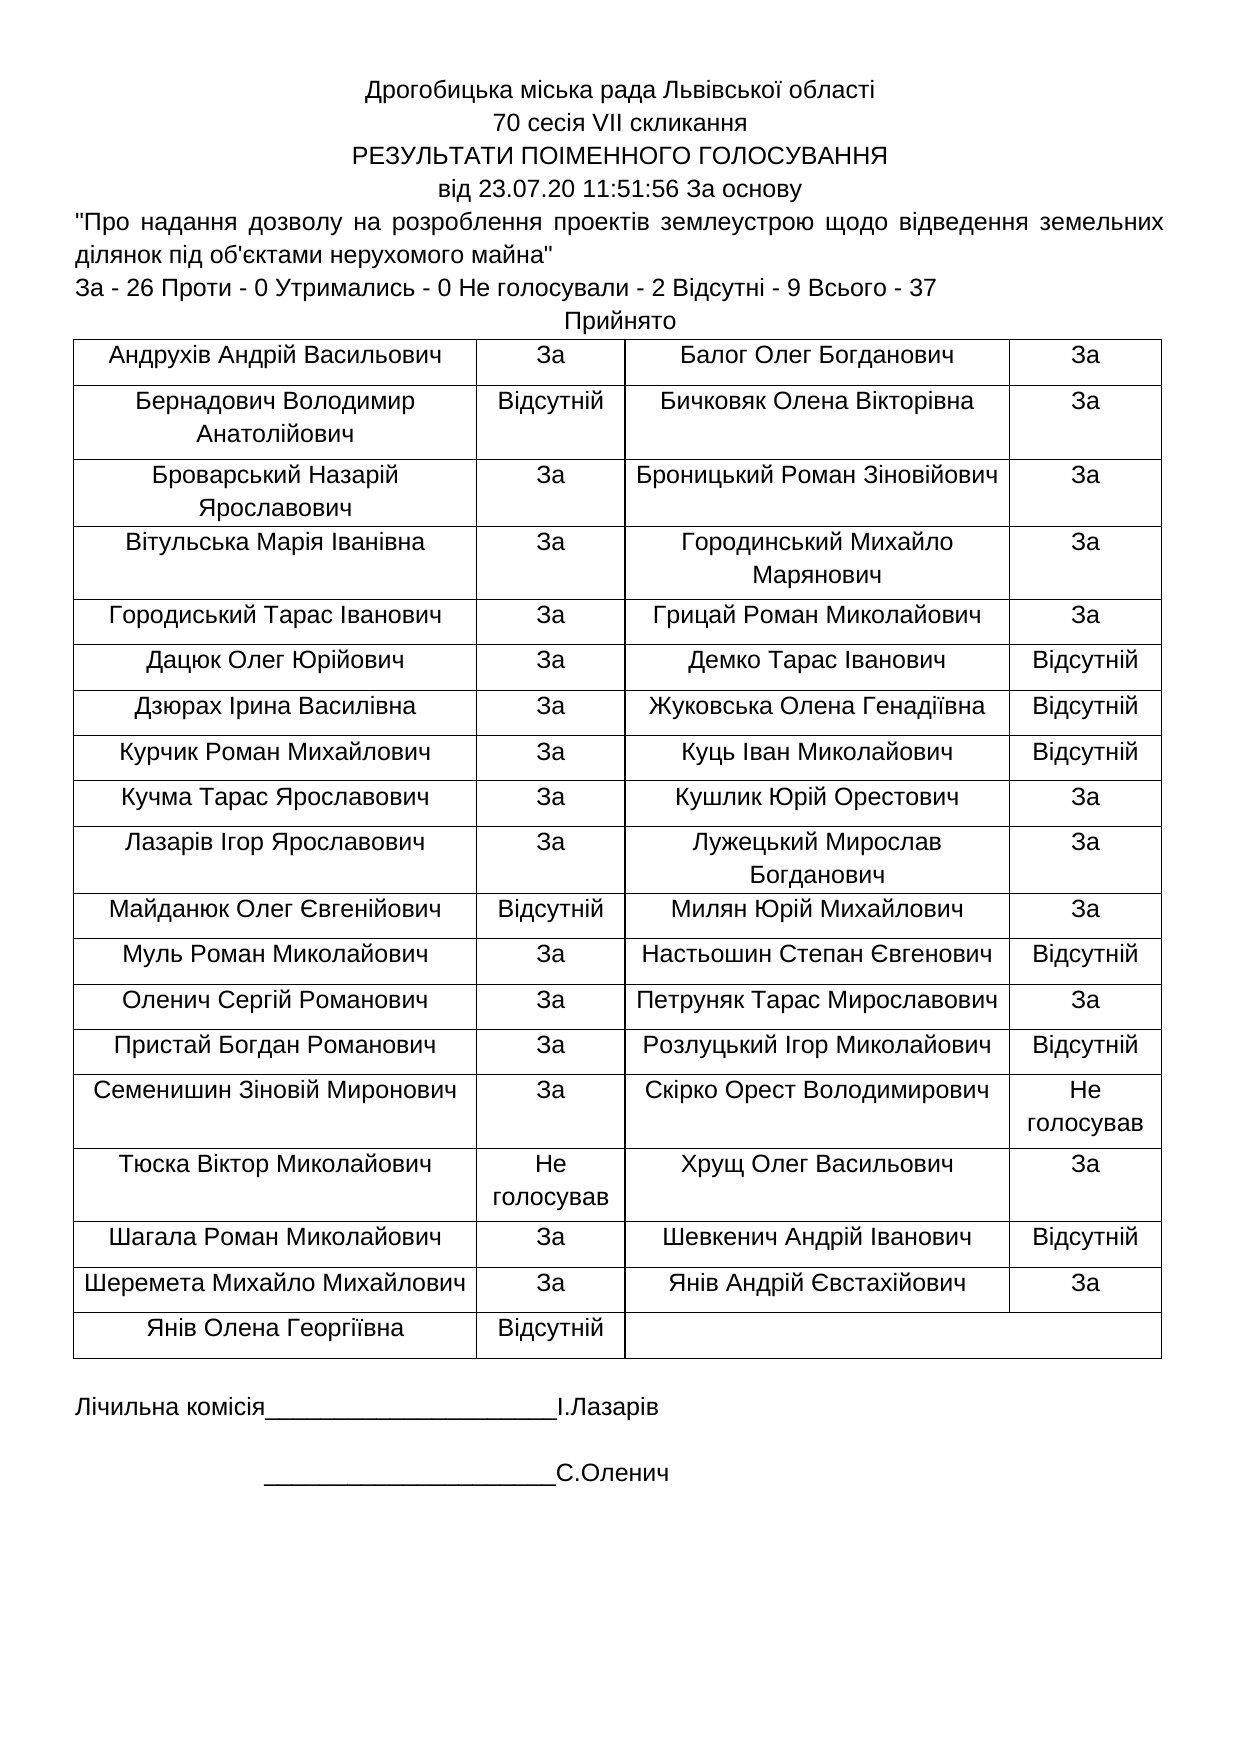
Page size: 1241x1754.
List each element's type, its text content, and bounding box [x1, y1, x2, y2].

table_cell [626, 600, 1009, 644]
text "Про надання дозволу на розроблення проектів землеустрою щодо відведення земельних ділянок під об'єктами нерухомого майна" [75, 207, 1165, 269]
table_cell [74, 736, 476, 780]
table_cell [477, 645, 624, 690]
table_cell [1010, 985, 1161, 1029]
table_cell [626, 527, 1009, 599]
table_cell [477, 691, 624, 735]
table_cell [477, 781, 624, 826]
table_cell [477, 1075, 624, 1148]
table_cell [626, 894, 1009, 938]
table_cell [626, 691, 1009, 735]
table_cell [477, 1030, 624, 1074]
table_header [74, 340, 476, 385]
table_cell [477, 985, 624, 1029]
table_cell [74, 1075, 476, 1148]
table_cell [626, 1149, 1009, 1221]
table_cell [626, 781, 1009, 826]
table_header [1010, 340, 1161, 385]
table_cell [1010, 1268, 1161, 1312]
text Дрогобицька міська рада Львівської області [75, 75, 1165, 104]
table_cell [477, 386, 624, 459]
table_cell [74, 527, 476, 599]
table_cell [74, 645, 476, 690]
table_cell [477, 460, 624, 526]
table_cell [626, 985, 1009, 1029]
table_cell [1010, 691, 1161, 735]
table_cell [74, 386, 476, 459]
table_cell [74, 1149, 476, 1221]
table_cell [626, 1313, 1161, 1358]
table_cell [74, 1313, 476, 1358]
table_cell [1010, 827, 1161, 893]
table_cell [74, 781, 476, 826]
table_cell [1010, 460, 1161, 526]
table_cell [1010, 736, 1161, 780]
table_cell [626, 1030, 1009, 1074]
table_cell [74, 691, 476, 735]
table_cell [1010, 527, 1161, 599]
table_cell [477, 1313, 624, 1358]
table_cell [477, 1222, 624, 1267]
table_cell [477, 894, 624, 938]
text від 23.07.20 11:51:56 За основу [75, 174, 1165, 203]
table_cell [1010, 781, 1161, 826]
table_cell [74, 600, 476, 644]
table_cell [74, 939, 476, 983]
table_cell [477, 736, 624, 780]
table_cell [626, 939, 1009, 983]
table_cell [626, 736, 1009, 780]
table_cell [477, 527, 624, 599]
text _____________________С.Оленич [75, 1458, 1165, 1487]
text Лічильна комісія_____________________І.Лазарів [75, 1392, 1165, 1421]
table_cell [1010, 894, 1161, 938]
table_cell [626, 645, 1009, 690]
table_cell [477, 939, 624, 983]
text За - 26 Проти - 0 Утримались - 0 Не голосували - 2 Відсутні - 9 Всього - 37 [75, 273, 1165, 302]
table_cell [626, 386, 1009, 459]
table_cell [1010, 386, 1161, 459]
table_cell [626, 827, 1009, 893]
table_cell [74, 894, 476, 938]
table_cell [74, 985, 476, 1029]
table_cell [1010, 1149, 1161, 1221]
text Прийнято [75, 306, 1165, 335]
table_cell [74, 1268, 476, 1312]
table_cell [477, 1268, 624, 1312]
text 70 сесія VII скликання [75, 108, 1165, 137]
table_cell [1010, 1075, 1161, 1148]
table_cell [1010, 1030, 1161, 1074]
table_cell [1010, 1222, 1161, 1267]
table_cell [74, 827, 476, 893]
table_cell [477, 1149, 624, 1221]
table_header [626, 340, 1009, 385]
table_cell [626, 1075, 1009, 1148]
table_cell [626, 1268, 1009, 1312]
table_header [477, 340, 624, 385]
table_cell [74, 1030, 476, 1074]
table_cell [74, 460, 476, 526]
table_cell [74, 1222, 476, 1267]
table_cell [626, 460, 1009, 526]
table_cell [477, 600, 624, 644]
text РЕЗУЛЬТАТИ ПОІМЕННОГО ГОЛОСУВАННЯ [75, 141, 1165, 170]
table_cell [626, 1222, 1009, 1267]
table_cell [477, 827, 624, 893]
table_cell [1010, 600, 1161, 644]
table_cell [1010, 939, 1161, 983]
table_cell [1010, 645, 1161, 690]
